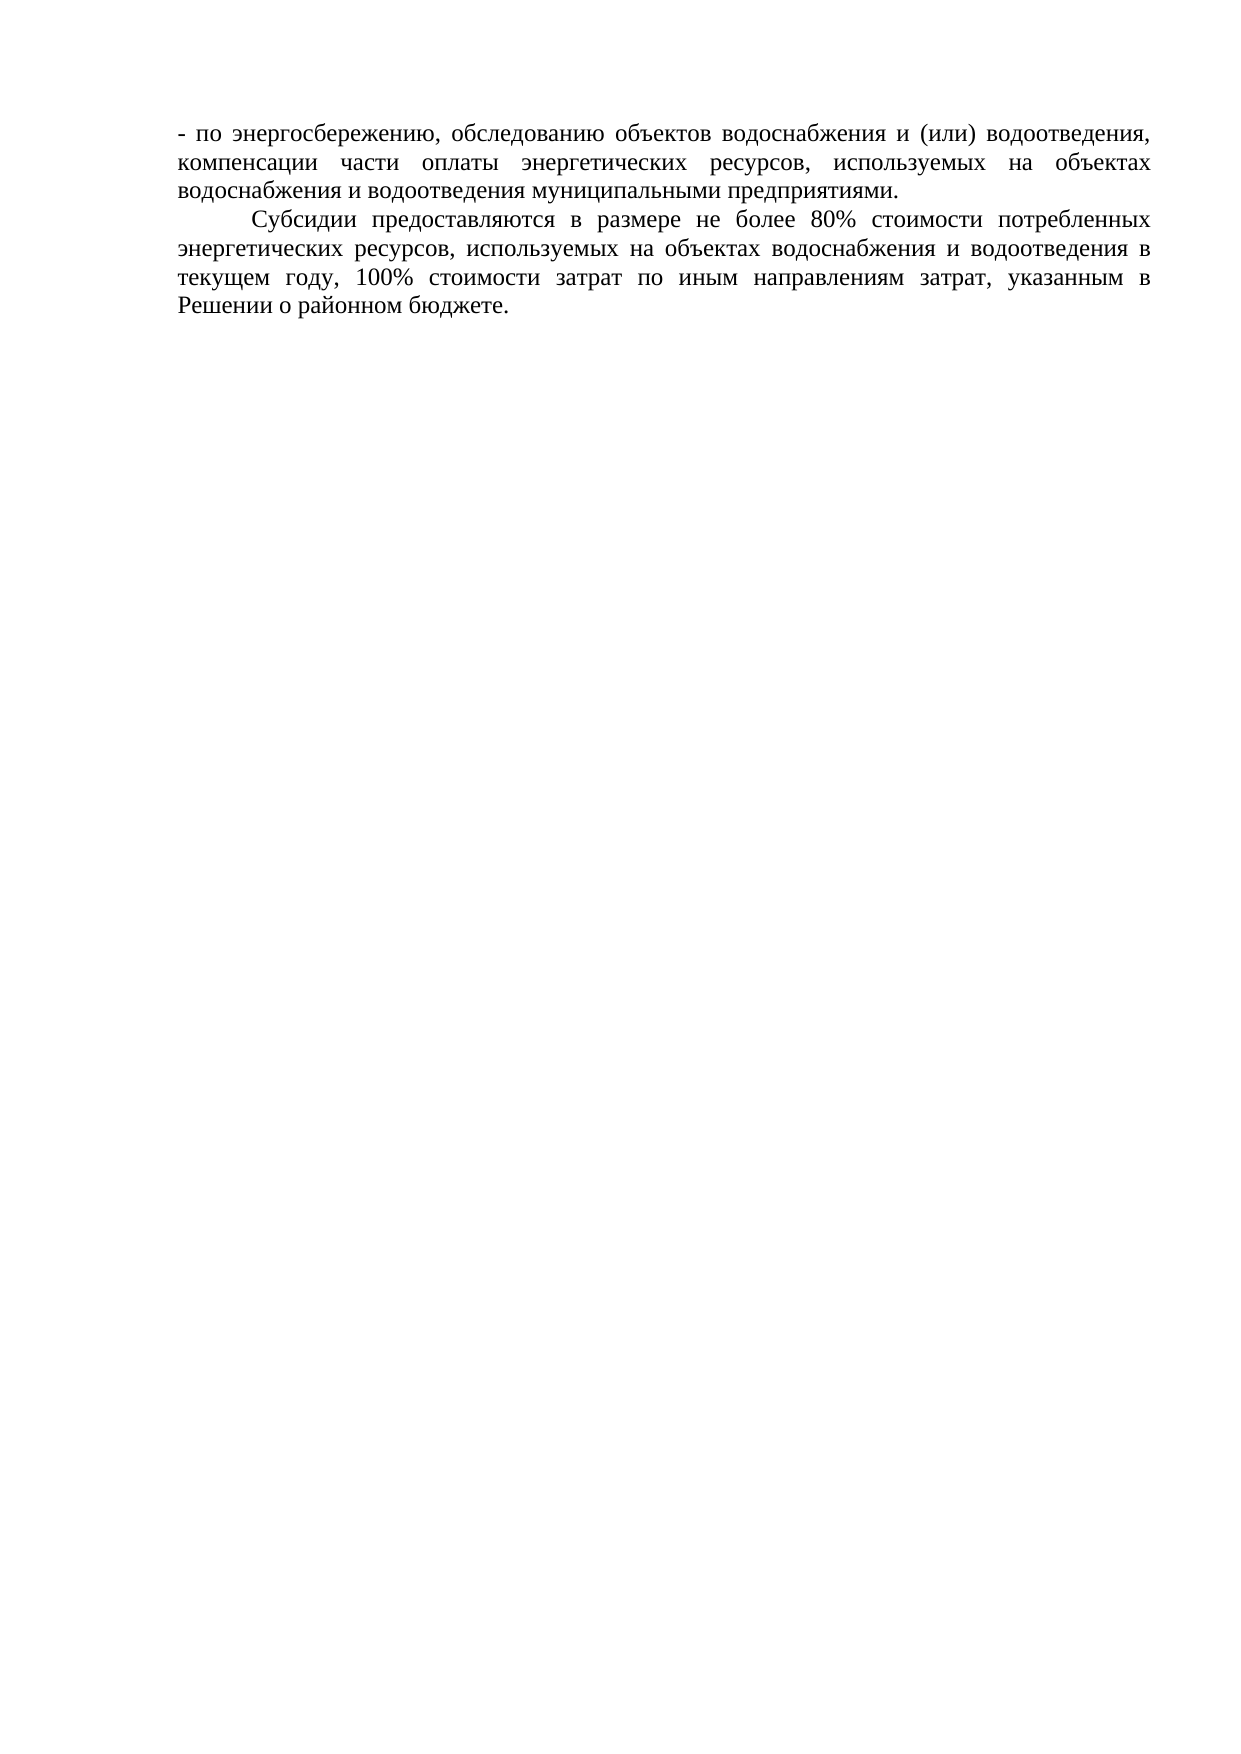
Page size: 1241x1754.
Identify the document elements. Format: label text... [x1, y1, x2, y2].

text - по энергосбережению, обследованию объектов водоснабжения и (или) водоотведения, компенсации части оплаты энергетических ресурсов, используемых на объектах водоснабжения и водоотведения муниципальными предприятиями. [177, 118, 1152, 204]
text Субсидии предоставляются в размере не более 80% стоимости потребленных энергетических ресурсов, используемых на объектах водоснабжения и водоотведения в текущем году, 100% стоимости затрат по иным направлениям затрат, указанным в Решении о районном бюджете. [148, 204, 1152, 319]
